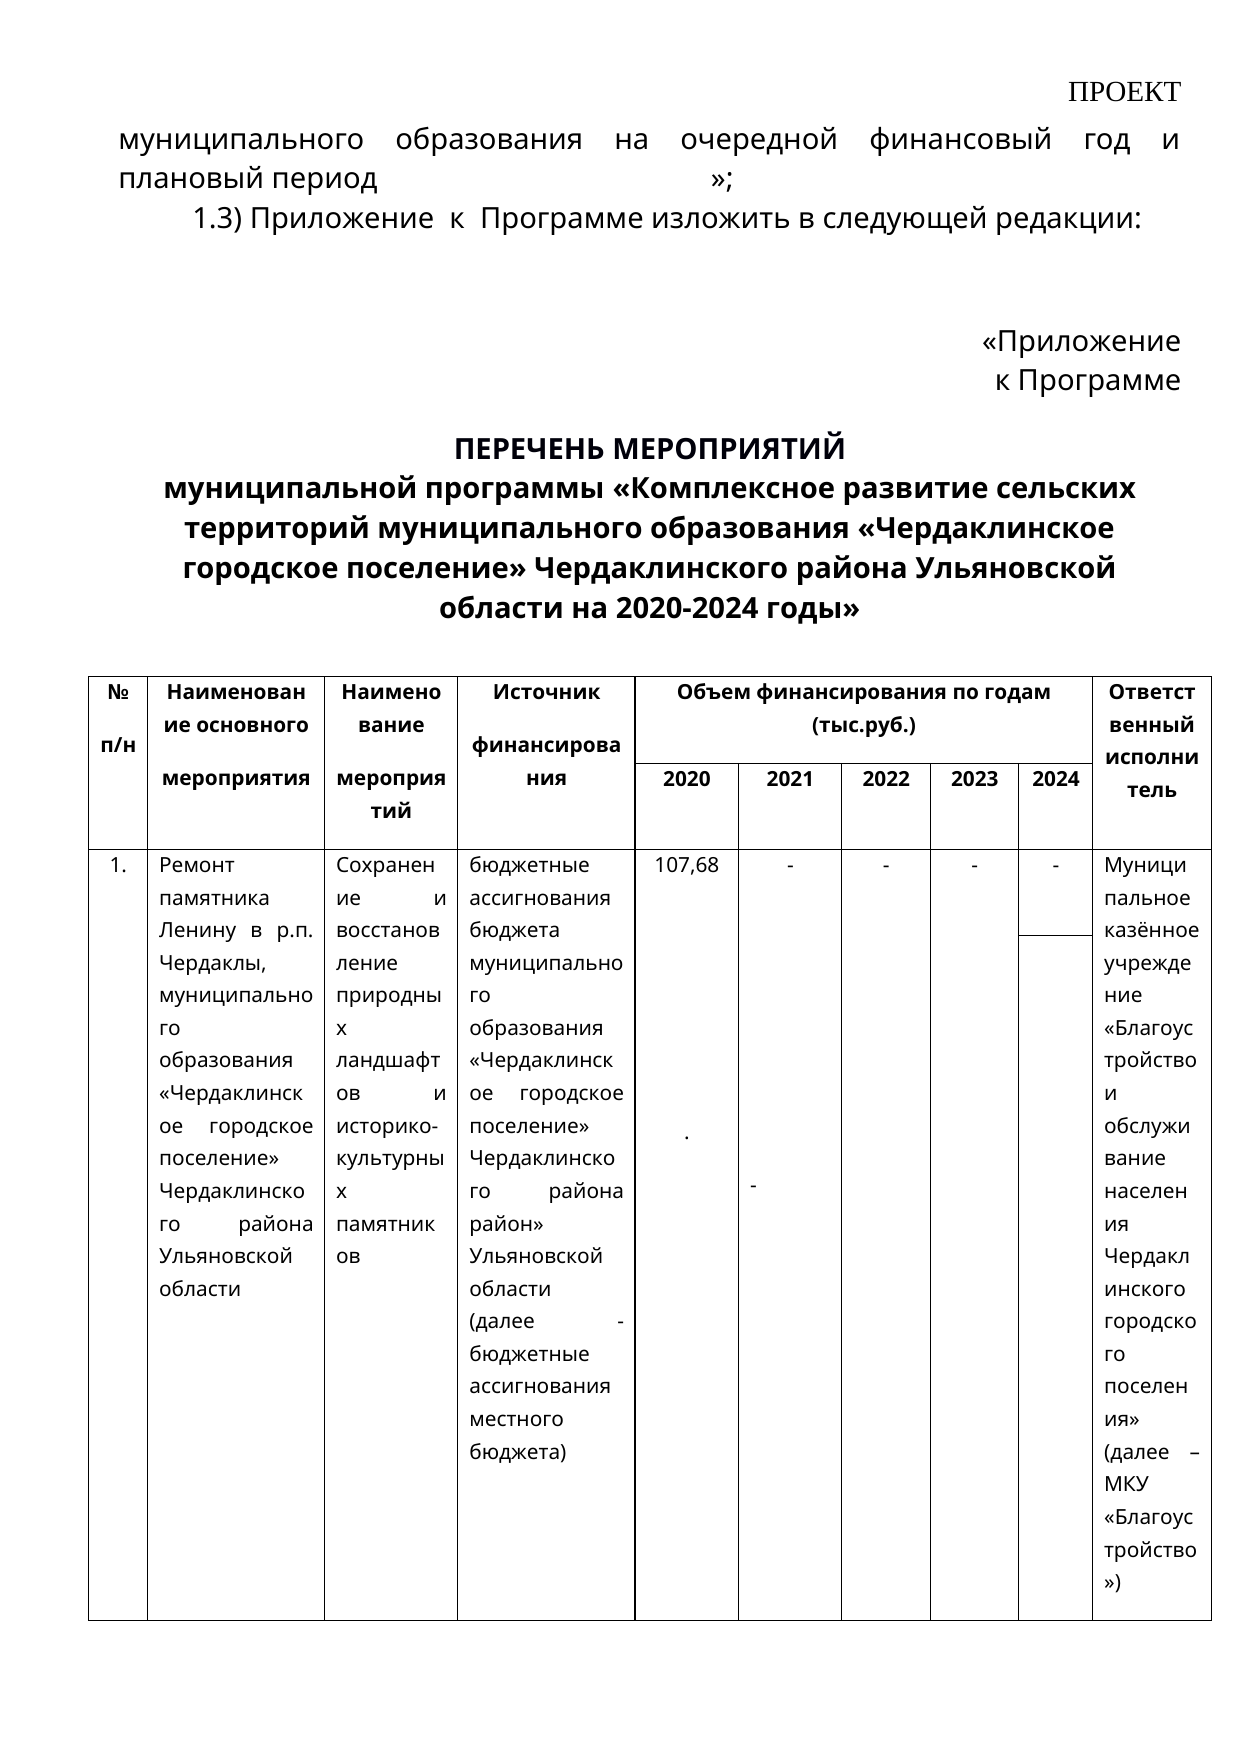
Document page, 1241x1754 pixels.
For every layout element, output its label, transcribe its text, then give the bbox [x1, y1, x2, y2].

table_cell - - [739, 850, 841, 1620]
table_cell 1. [89, 850, 147, 1620]
table_header № п/н [89, 677, 147, 849]
table_cell [1019, 936, 1092, 1620]
table_cell 2021 [739, 764, 841, 849]
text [118, 118, 1181, 197]
table_cell 2020 [636, 764, 738, 849]
table_header Наименование мероприятий [325, 677, 457, 849]
table_cell бюджетные ассигнования бюджета муниципального образования «Чердаклинское городское поселение» Чердаклинского района район» Ульяновской области (далее - бюджетные ассигнования местного бюджета) [458, 850, 634, 1620]
text «Приложение [118, 292, 1181, 360]
table_header Ответственный исполнитель [1093, 677, 1211, 849]
table_cell 107,68 . [636, 850, 738, 1620]
table_cell - [931, 850, 1018, 1620]
table_header Объем финансирования по годам (тыс.руб.) [636, 677, 1092, 763]
table_cell 2024 [1019, 764, 1092, 849]
text ПЕРЕЧЕНЬ МЕРОПРИЯТИЙ [118, 428, 1181, 468]
table_cell - [842, 850, 930, 1620]
table_cell 2022 [842, 764, 930, 849]
table_cell Муниципальное казённое учреждение «Благоустройство и обслуживание населения Чердаклинского городского поселения» (далее – МКУ «Благоустройство») [1093, 850, 1211, 1620]
table_header Наименование основного мероприятия [148, 677, 324, 849]
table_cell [325, 850, 457, 1620]
text 1.3) Приложение к Программе изложить в следующей редакции: [118, 197, 1181, 237]
text к Программе [118, 360, 1181, 399]
table_cell Ремонт памятника Ленину в р.п. Чердаклы, муниципального образования «Чердаклинское городское поселение» Чердаклинского района Ульяновской области [148, 850, 324, 1620]
table_cell 2023 [931, 764, 1018, 849]
table_header Источник финансирования [458, 677, 634, 849]
table_cell - [1019, 850, 1092, 935]
text муниципальной программы «Комплексное развитие сельских территорий муниципального образования «Чердаклинское городское поселение» Чердаклинского района Ульяновской области на 2020-2024 годы» [118, 468, 1181, 627]
